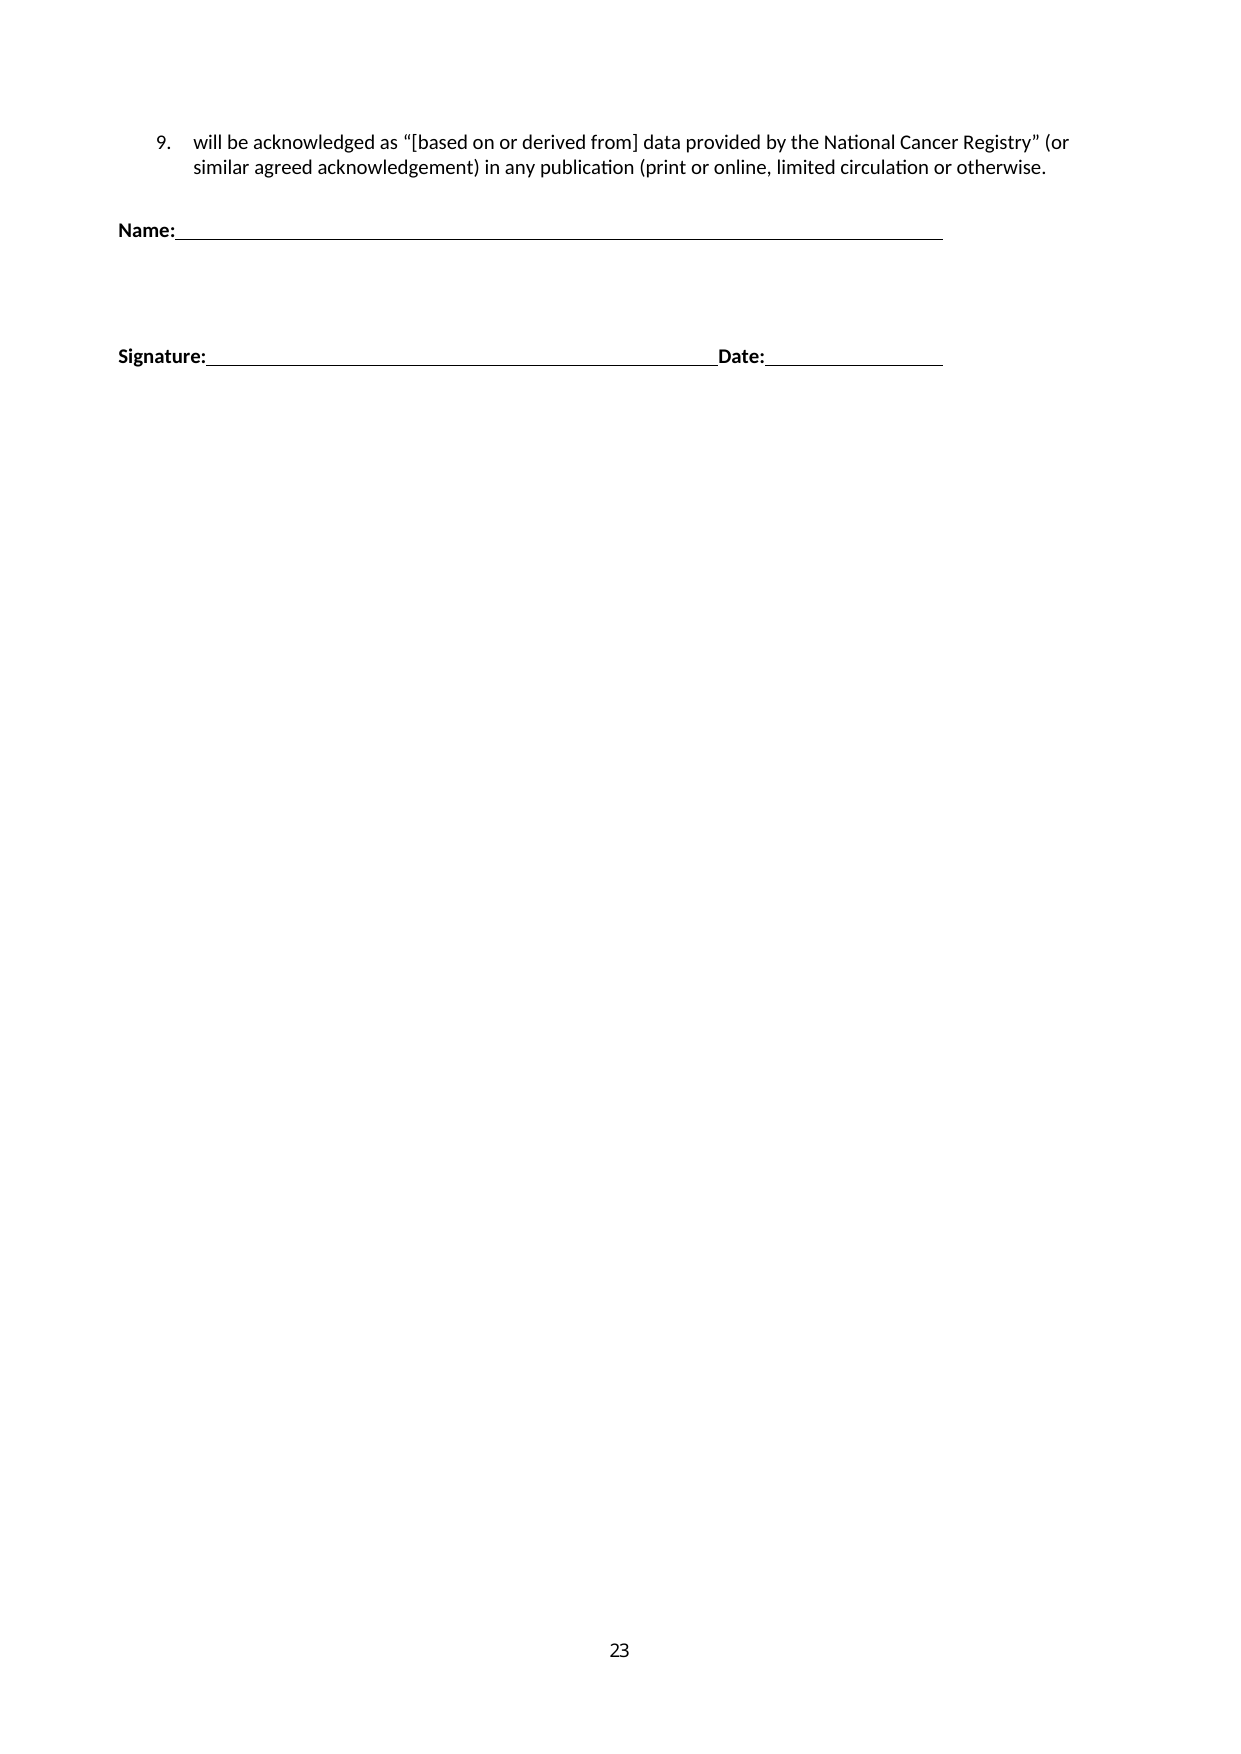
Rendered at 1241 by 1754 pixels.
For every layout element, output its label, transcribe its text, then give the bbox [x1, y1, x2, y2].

list will be acknowledged as “[based on or derived from] data provided by the National Cancer Registry” (or similar agreed acknowledgement) in any publication (print or online, limited circulation or otherwise. [156, 129, 1122, 180]
text Signature: Date: [118, 343, 1122, 368]
text Name: [118, 217, 1122, 243]
